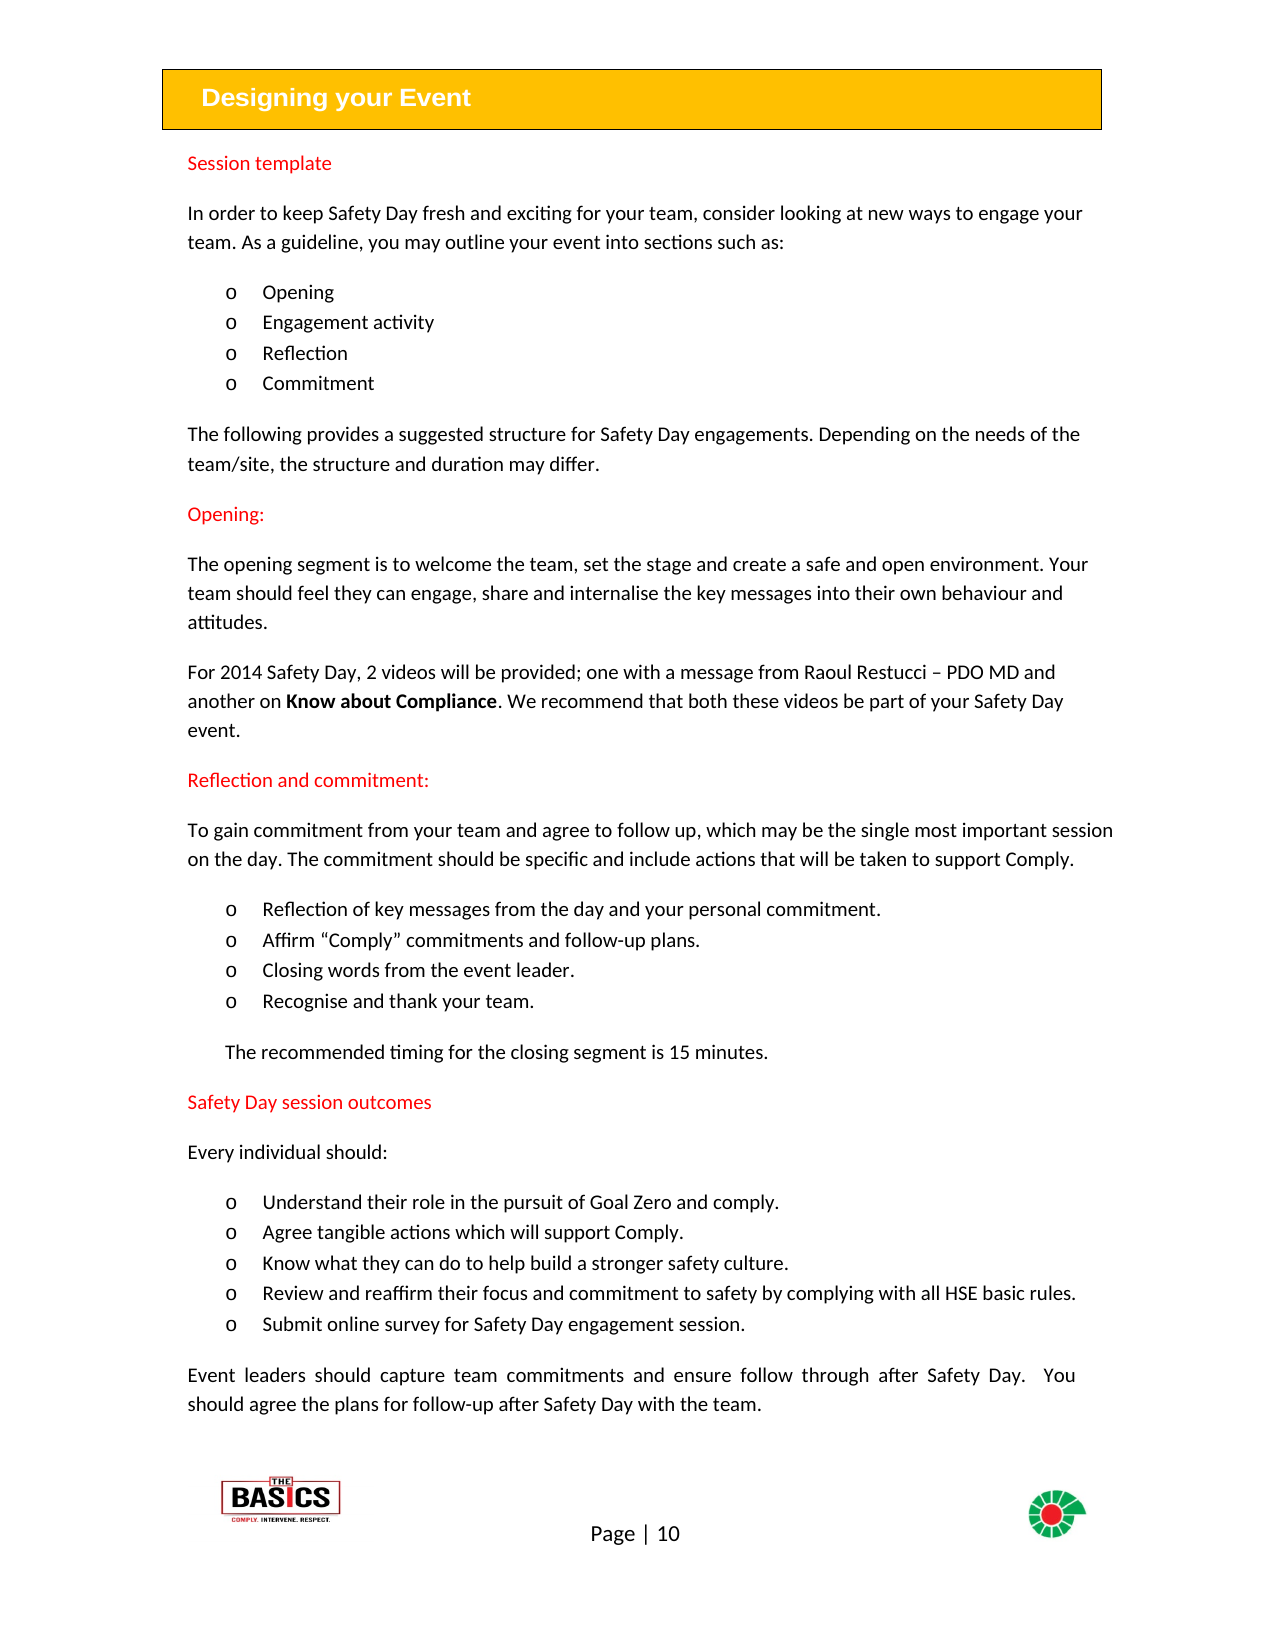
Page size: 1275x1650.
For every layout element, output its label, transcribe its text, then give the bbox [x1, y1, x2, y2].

list Submit online survey for Safety Day engagement session. [225, 1311, 1125, 1337]
text In order to keep Safety Day fresh and exciting for your team, consider looking at new ways to engage your team. As a guideline, you may outline your event into sections such as: [187, 200, 1116, 254]
text To gain commitment from your team and agree to follow up, which may be the single most important session on the day. The commitment should be specific and include actions that will be taken to support Comply. [187, 817, 1116, 872]
picture [187, 1460, 374, 1542]
text The opening segment is to welcome the team, set the stage and create a safe and open environment. Your team should feel they can engage, share and internalise the key messages into their own behaviour and attitudes. [187, 551, 1116, 634]
text Reflection and commitment: [187, 767, 1116, 793]
text Opening: [187, 501, 1116, 526]
list Recognise and thank your team. [225, 988, 1087, 1014]
list Engagement activity [225, 309, 1116, 336]
text Safety Day session outcomes [187, 1089, 1125, 1114]
list Commitment [225, 370, 1116, 397]
list Know what they can do to help build a stronger safety culture. [225, 1250, 1125, 1276]
picture [1028, 1489, 1088, 1542]
text For 2014 Safety Day, 2 videos will be provided; one with a message from Raoul Restucci – PDO MD and another on Know about Compliance. We recommend that both these videos be part of your Safety Day event. [187, 659, 1116, 743]
text Every individual should: [187, 1139, 1125, 1164]
text The following provides a suggested structure for Safety Day engagements. Depending on the needs of the team/site, the structure and duration may differ. [187, 422, 1116, 476]
list Review and reaffirm their focus and commitment to safety by complying with all HSE basic rules. [225, 1280, 1125, 1307]
text Event leaders should capture team commitments and ensure follow through after Safety Day. You should agree the plans for follow-up after Safety Day with the team. [187, 1362, 1078, 1417]
text The recommended timing for the closing segment is 15 minutes. [225, 1039, 1125, 1064]
list Affirm “Comply” commitments and follow-up plans. [225, 927, 1116, 953]
list Closing words from the event leader. [225, 957, 1116, 984]
list Reflection [225, 340, 1116, 366]
text Session template [187, 150, 1087, 175]
list Understand their role in the pursuit of Goal Zero and comply. [225, 1189, 1125, 1216]
list Opening [225, 279, 1116, 306]
list Reflection of key messages from the day and your personal commitment. [225, 897, 1116, 923]
list Agree tangible actions which will support Comply. [225, 1219, 1125, 1246]
